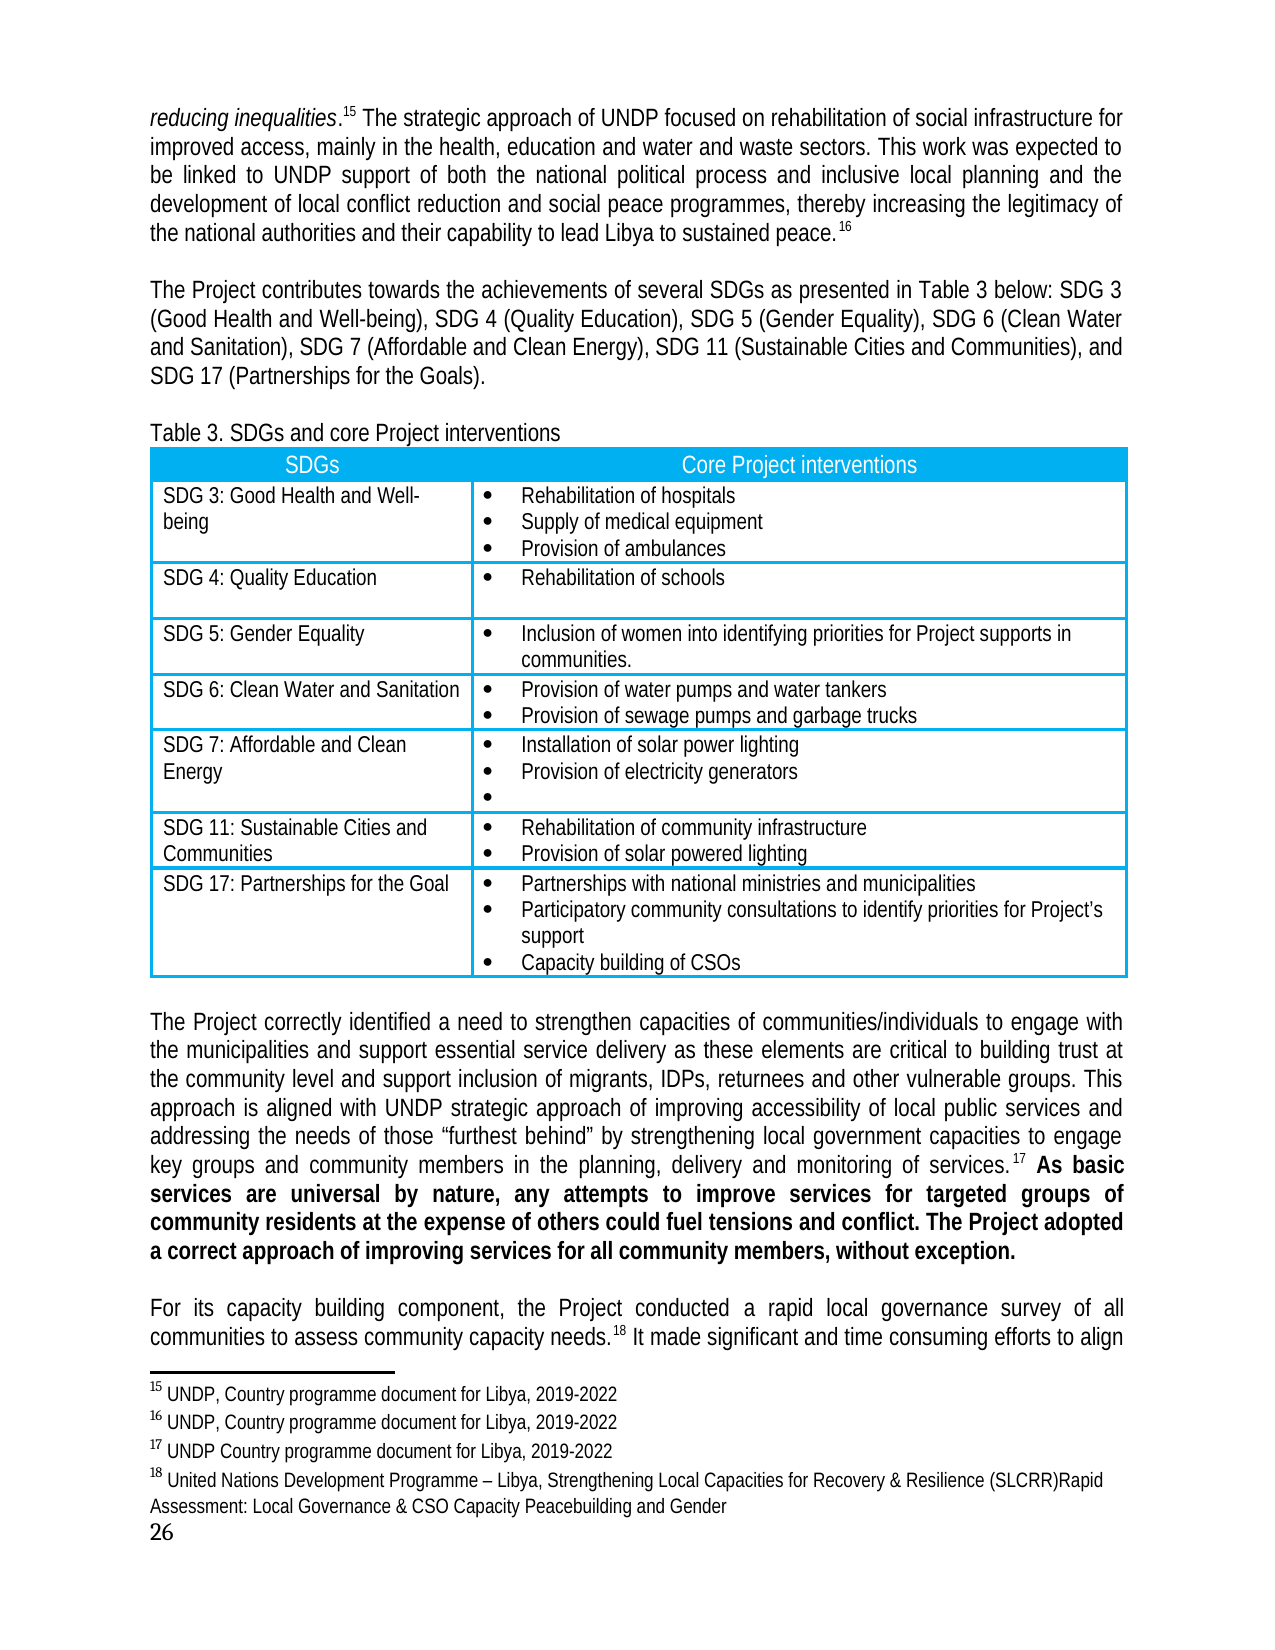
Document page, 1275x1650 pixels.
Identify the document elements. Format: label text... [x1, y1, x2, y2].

table_cell SDG 11: Sustainable Cities and Communities [153, 814, 471, 866]
table_cell Partnerships with national ministries and municipalities Participatory community consultations to identify priorities for Project’s support Capacity building of CSOs [474, 870, 1125, 975]
text Table 3. SDGs and core Project interventions [150, 418, 1125, 447]
table_cell Provision of water pumps and water tankers Provision of sewage pumps and garbage trucks [474, 676, 1125, 728]
table_cell Installation of solar power lighting Provision of electricity generators [474, 731, 1125, 811]
table_cell Rehabilitation of hospitals Supply of medical equipment Provision of ambulances [474, 482, 1125, 561]
table_cell SDG 4: Quality Education [153, 564, 471, 617]
table_cell SDG 6: Clean Water and Sanitation [153, 676, 471, 728]
text The Project contributes towards the achievements of several SDGs as presented in Table 3 below: SDG 3 (Good Health and Well-being), SDG 4 (Quality Education), SDG 5 (Gender Equality), SDG 6 (Clean Water and Sanitation), SDG 7 (Affordable and Clean Energy), SDG 11 (Sustainable Cities and Communities), and SDG 17 (Partnerships for the Goals). [150, 275, 1125, 389]
table_cell SDG 7: Affordable and Clean Energy [153, 731, 471, 811]
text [150, 103, 1125, 246]
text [150, 1293, 1125, 1350]
table_header SDGs [153, 450, 471, 479]
table_cell SDG 17: Partnerships for the Goal [153, 870, 471, 975]
table_cell Rehabilitation of schools [474, 564, 1125, 617]
table_header Core Project interventions [474, 450, 1125, 479]
text The Project correctly identified a need to strengthen capacities of communities/individuals to engage with the municipalities and support essential service delivery as these elements are critical to building trust at the community level and support inclusion of migrants, IDPs, returnees and other vulnerable groups. This approach is aligned with UNDP strategic approach of improving accessibility of local public services and addressing the needs of those “furthest behind” by strengthening local government capacities to engage key groups and community members in the planning, delivery and monitoring of services. As basic services are universal by nature, any attempts to improve services for targeted groups of community residents at the expense of others could fuel tensions and conflict. The Project adopted a correct approach of improving services for all community members, without exception. [150, 1007, 1125, 1264]
table_cell Inclusion of women into identifying priorities for Project supports in communities. [474, 620, 1125, 672]
table_cell SDG 5: Gender Equality [153, 620, 471, 672]
table_cell Rehabilitation of community infrastructure Provision of solar powered lighting [474, 814, 1125, 866]
table_cell SDG 3: Good Health and Well-being [153, 482, 471, 561]
